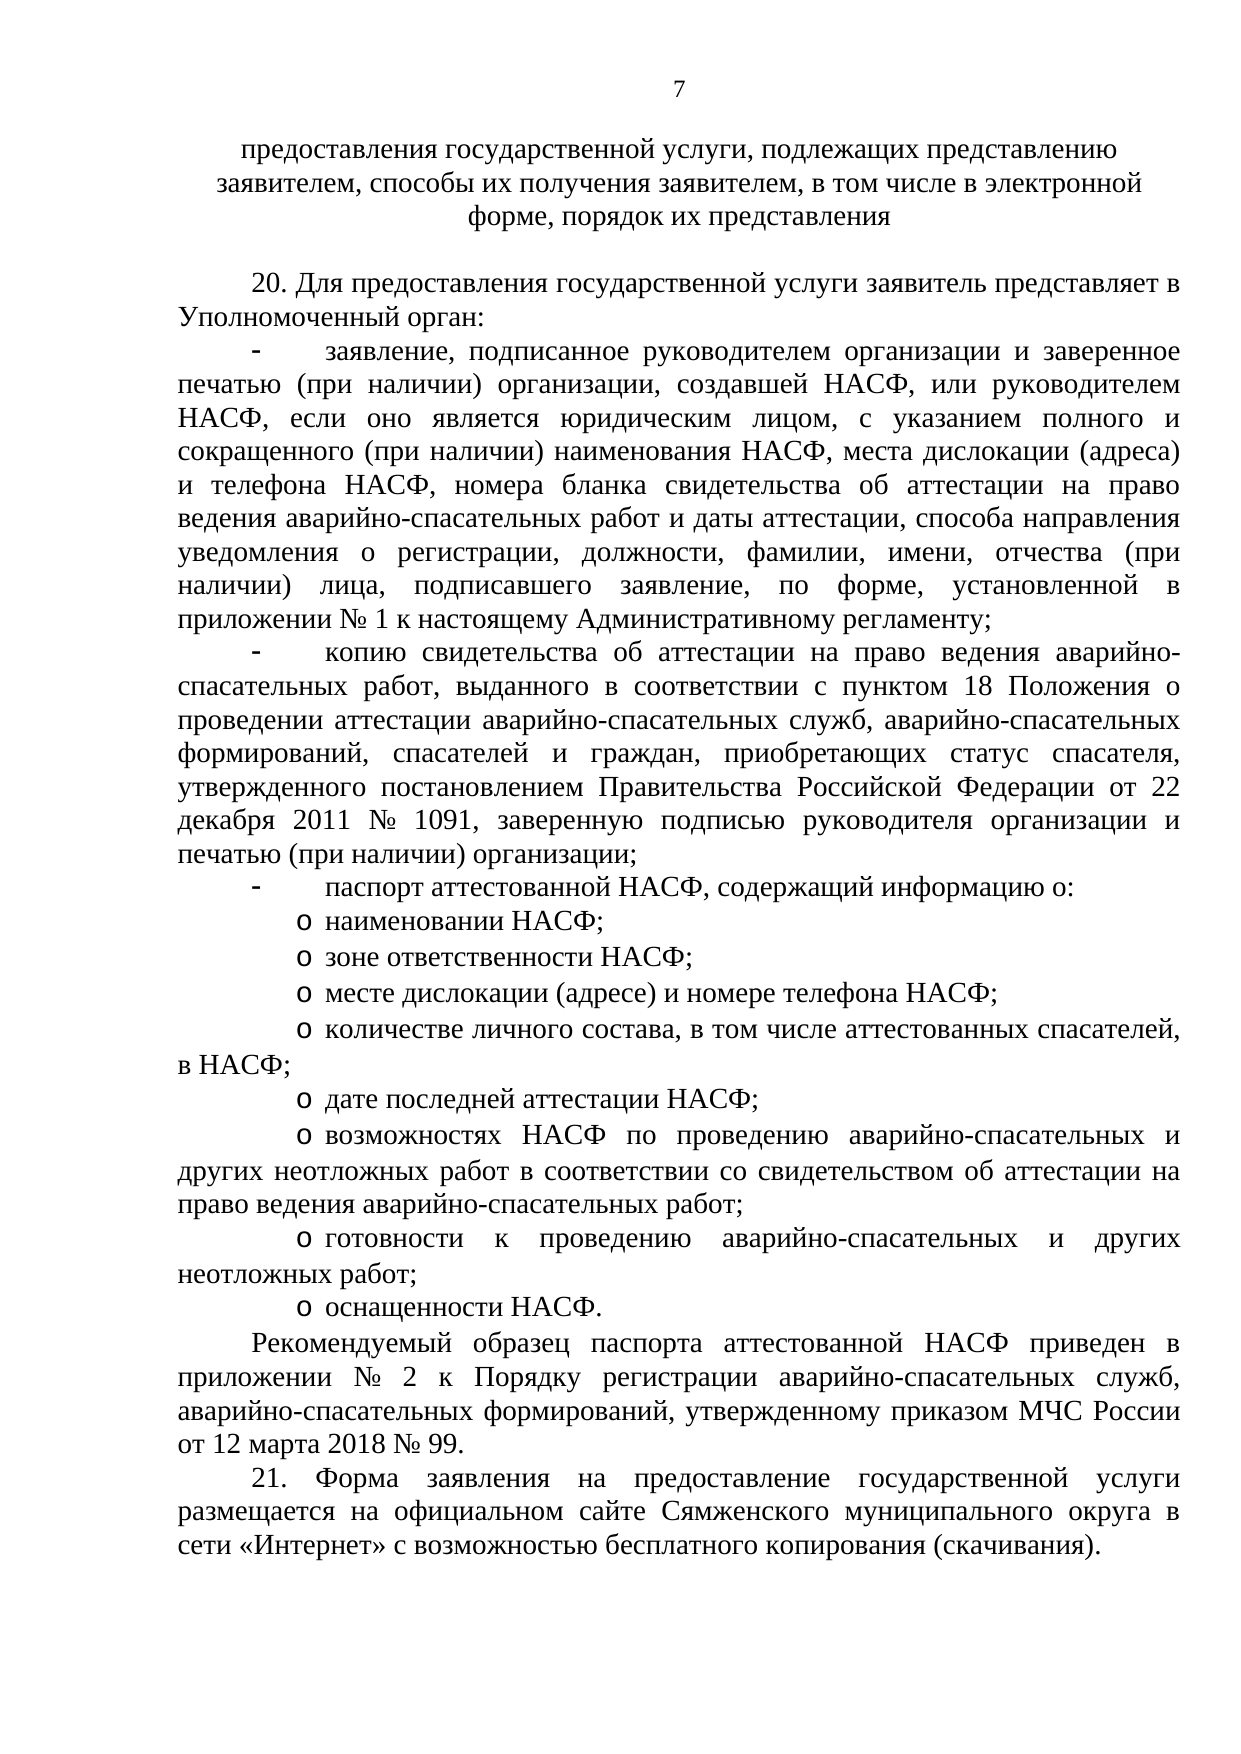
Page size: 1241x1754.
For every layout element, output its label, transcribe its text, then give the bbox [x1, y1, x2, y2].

list оснащенности НАСФ. [177, 1289, 1181, 1326]
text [177, 131, 1181, 232]
text Рекомендуемый образец паспорта аттестованной НАСФ приведен в приложении № 2 к Порядку регистрации аварийно-спасательных служб, аварийно-спасательных формирований, утвержденному приказом МЧС России от 12 марта 2018 № 99. [177, 1326, 1181, 1460]
list наименовании НАСФ; [177, 903, 1181, 939]
list паспорт аттестованной НАСФ, содержащий информацию о: [177, 869, 1181, 903]
list месте дислокации (адресе) и номере телефона НАСФ; [177, 975, 1181, 1011]
list количестве личного состава, в том числе аттестованных спасателей, в НАСФ; [177, 1011, 1181, 1081]
list копию свидетельства об аттестации на право ведения аварийно-спасательных работ, выданного в соответствии с пунктом 18 Положения о проведении аттестации аварийно-спасательных служб, аварийно-спасательных формирований, спасателей и граждан, приобретающих статус спасателя, утвержденного постановлением Правительства Российской Федерации от 22 декабря 2011 № 1091, заверенную подписью руководителя организации и печатью (при наличии) организации; [177, 634, 1181, 869]
list готовности к проведению аварийно-спасательных и других неотложных работ; [177, 1220, 1181, 1289]
text 21. Форма заявления на предоставление государственной услуги размещается на официальном сайте Сямженского муниципального округа в сети «Интернет» с возможностью бесплатного копирования (скачивания). [177, 1460, 1181, 1560]
list возможностях НАСФ по проведению аварийно-спасательных и других неотложных работ в соответствии со свидетельством об аттестации на право ведения аварийно-спасательных работ; [177, 1117, 1181, 1220]
list заявление, подписанное руководителем организации и заверенное печатью (при наличии) организации, создавшей НАСФ, или руководителем НАСФ, если оно является юридическим лицом, с указанием полного и сокращенного (при наличии) наименования НАСФ, места дислокации (адреса) и телефона НАСФ, номера бланка свидетельства об аттестации на право ведения аварийно-спасательных работ и даты аттестации, способа направления уведомления о регистрации, должности, фамилии, имени, отчества (при наличии) лица, подписавшего заявление, по форме, установленной в приложении № 1 к настоящему Административному регламенту; [177, 333, 1181, 634]
text 20. Для предоставления государственной услуги заявитель представляет в Уполномоченный орган: [177, 266, 1181, 333]
list дате последней аттестации НАСФ; [177, 1081, 1181, 1117]
list зоне ответственности НАСФ; [177, 939, 1181, 975]
